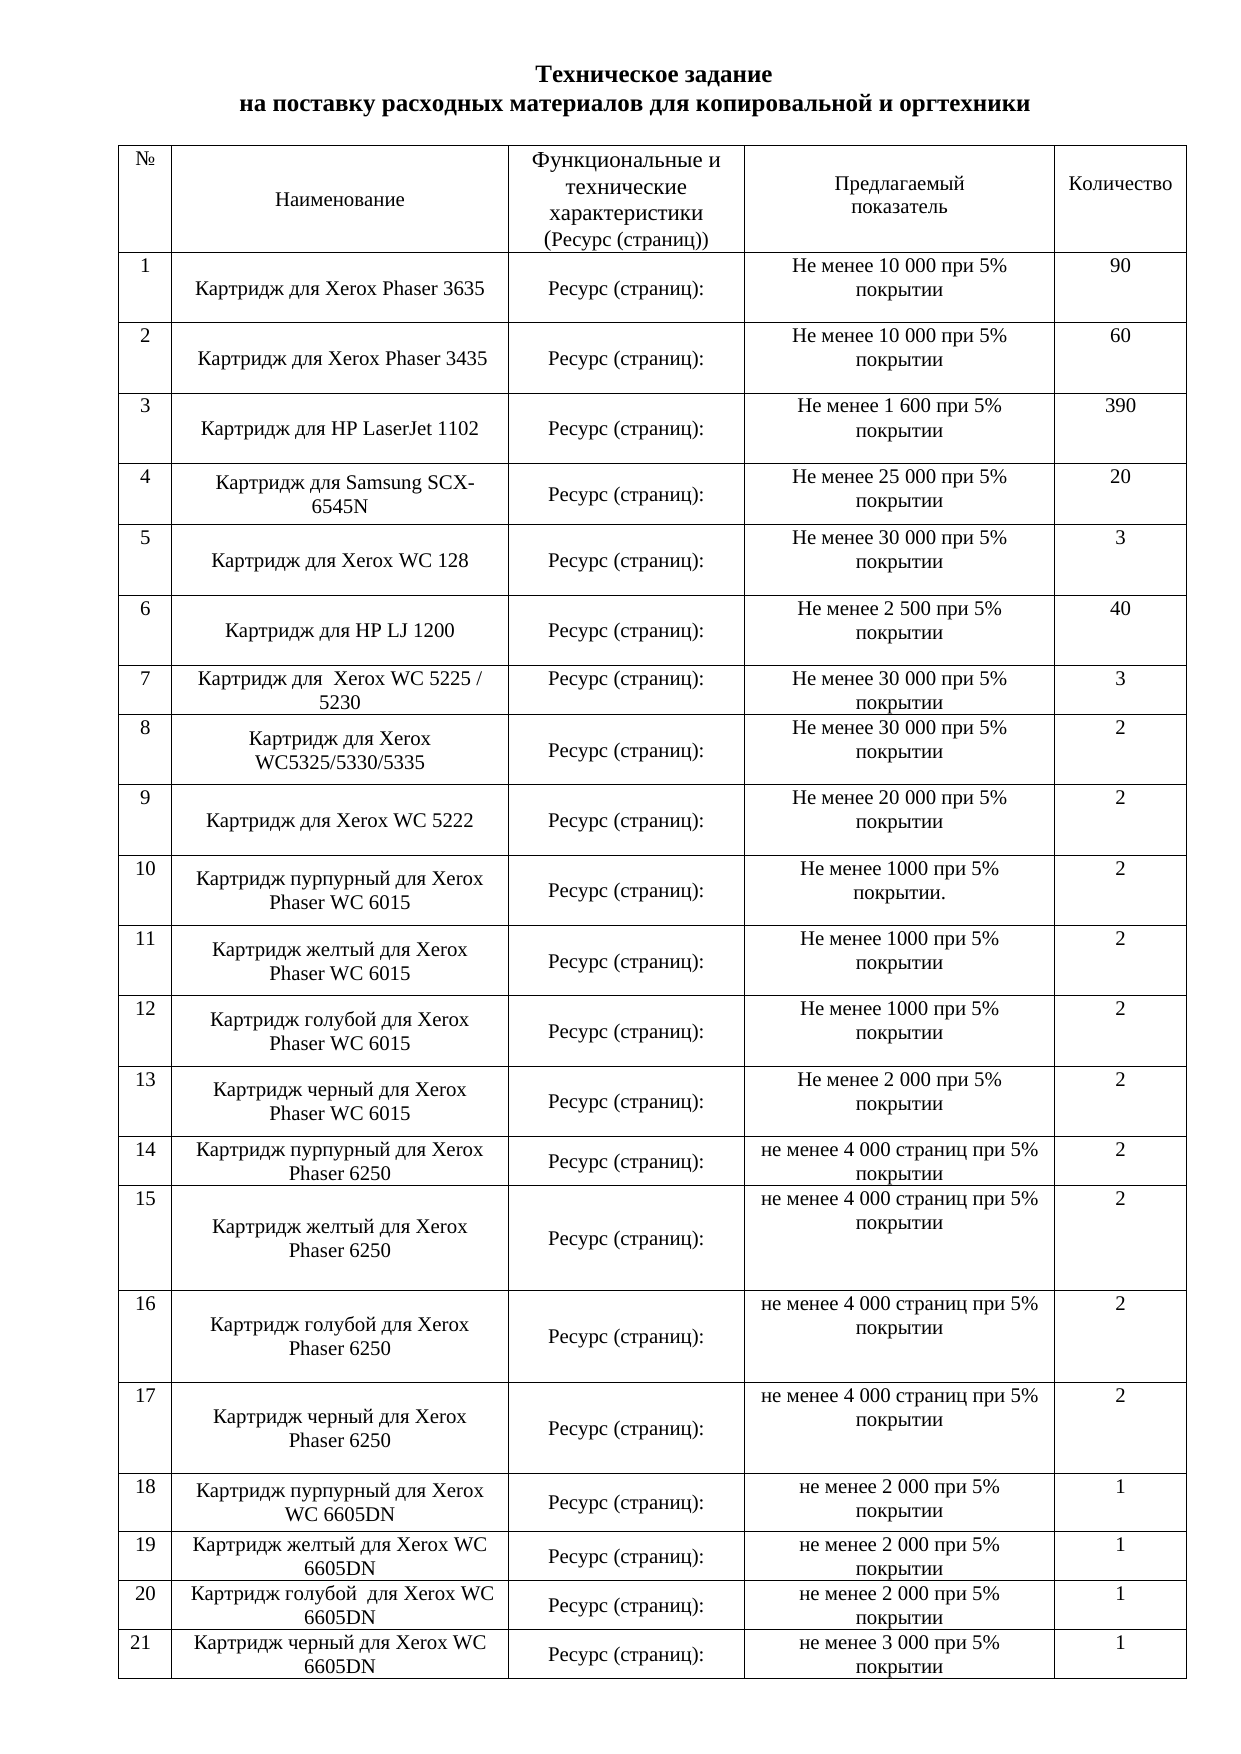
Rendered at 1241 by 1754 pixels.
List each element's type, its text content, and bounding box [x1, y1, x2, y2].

table_cell 20 [1055, 464, 1186, 524]
table_cell Картридж пурпурный для Xerox Phaser WC 6015 [172, 856, 508, 925]
table_cell Не менее 10 000 при 5% покрытии [745, 323, 1054, 392]
table_cell 7 [119, 666, 171, 714]
table_header Наименование [172, 146, 508, 252]
table_cell не менее 4 000 страниц при 5% покрытии [745, 1186, 1054, 1290]
table_cell Картридж желтый для Xerox WC 6605DN [172, 1532, 508, 1580]
table_cell 17 [119, 1383, 171, 1472]
table_cell Картридж для HP LaserJet 1102 [172, 394, 508, 463]
table_cell Картридж для Xerox WC5325/5330/5335 [172, 715, 508, 784]
table_cell Ресурс (страниц): [509, 1383, 744, 1472]
table_cell 11 [119, 926, 171, 995]
table_cell 9 [119, 785, 171, 854]
table_header Предлагаемый показатель [745, 146, 1054, 252]
table_cell Картридж голубой для Xerox Phaser 6250 [172, 1291, 508, 1382]
table_cell 2 [1055, 1186, 1186, 1290]
table_cell Не менее 30 000 при 5% покрытии [745, 525, 1054, 594]
table_cell 4 [119, 464, 171, 524]
table_cell 3 [1055, 525, 1186, 594]
table_cell Картридж желтый для Xerox Phaser 6250 [172, 1186, 508, 1290]
table_header № [119, 146, 171, 252]
text на поставку расходных материалов для копировальной и оргтехники [118, 88, 1152, 117]
table_cell Не менее 20 000 при 5% покрытии [745, 785, 1054, 854]
table_cell 21 [119, 1630, 171, 1678]
table_cell Не менее 10 000 при 5% покрытии [745, 253, 1054, 322]
table_cell Картридж пурпурный для Xerox WC 6605DN [172, 1474, 508, 1531]
table_cell Картридж для HP LJ 1200 [172, 596, 508, 665]
table_cell 2 [1055, 926, 1186, 995]
table_cell Ресурс (страниц): [509, 394, 744, 463]
table_cell Не менее 2 000 при 5% покрытии [745, 1067, 1054, 1136]
table_header Функциональные и технические характеристики (Ресурс (страниц)) [509, 146, 744, 252]
table_cell Картридж черный для Xerox Phaser WC 6015 [172, 1067, 508, 1136]
table_cell не менее 2 000 при 5% покрытии [745, 1474, 1054, 1531]
table_cell Картридж для Xerox WC 5225 / 5230 [172, 666, 508, 714]
table_cell 16 [119, 1291, 171, 1382]
table_cell 8 [119, 715, 171, 784]
table_cell 90 [1055, 253, 1186, 322]
table_cell 3 [1055, 666, 1186, 714]
table_cell Картридж черный для Xerox WC 6605DN [172, 1630, 508, 1678]
table_cell Не менее 1000 при 5% покрытии [745, 926, 1054, 995]
table_cell Не менее 1000 при 5% покрытии [745, 996, 1054, 1066]
table_cell 19 [119, 1532, 171, 1580]
table_cell Картридж желтый для Xerox Phaser WC 6015 [172, 926, 508, 995]
table_cell Ресурс (страниц): [509, 525, 744, 594]
table_cell не менее 3 000 при 5% покрытии [745, 1630, 1054, 1678]
table_cell 1 [119, 253, 171, 322]
table_cell Ресурс (страниц): [509, 1137, 744, 1185]
table_cell Ресурс (страниц): [509, 785, 744, 854]
table_cell 15 [119, 1186, 171, 1290]
table_cell 2 [1055, 1383, 1186, 1472]
table_cell Картридж голубой для Xerox Phaser WC 6015 [172, 996, 508, 1066]
table_cell 2 [1055, 996, 1186, 1066]
table_cell 13 [119, 1067, 171, 1136]
table_cell Картридж для Xerox Phaser 3635 [172, 253, 508, 322]
table_cell Ресурс (страниц): [509, 1474, 744, 1531]
table_cell 1 [1055, 1474, 1186, 1531]
table_cell Картридж для Samsung SCX-6545N [172, 464, 508, 524]
text Техническое задание [118, 59, 1152, 88]
table_cell Не менее 30 000 при 5% покрытии [745, 666, 1054, 714]
table_cell Ресурс (страниц): [509, 666, 744, 714]
table_cell Ресурс (страниц): [509, 596, 744, 665]
table_cell 2 [1055, 715, 1186, 784]
table_cell 20 [119, 1581, 171, 1629]
table_cell Не менее 2 500 при 5% покрытии [745, 596, 1054, 665]
table_header Количество [1055, 146, 1186, 252]
table_cell Ресурс (страниц): [509, 856, 744, 925]
table_cell не менее 4 000 страниц при 5% покрытии [745, 1383, 1054, 1472]
table_cell 18 [119, 1474, 171, 1531]
table_cell Ресурс (страниц): [509, 1291, 744, 1382]
table_cell 6 [119, 596, 171, 665]
table_cell Картридж черный для Xerox Phaser 6250 [172, 1383, 508, 1472]
table_cell Картридж для Xerox WC 5222 [172, 785, 508, 854]
table_cell 14 [119, 1137, 171, 1185]
table_cell Картридж для Xerox Phaser 3435 [172, 323, 508, 392]
table_cell не менее 2 000 при 5% покрытии [745, 1581, 1054, 1629]
table_cell Ресурс (страниц): [509, 1532, 744, 1580]
table_cell Ресурс (страниц): [509, 323, 744, 392]
table_cell Ресурс (страниц): [509, 1067, 744, 1136]
table_cell Ресурс (страниц): [509, 715, 744, 784]
table_cell Не менее 30 000 при 5% покрытии [745, 715, 1054, 784]
table_cell Картридж пурпурный для Xerox Phaser 6250 [172, 1137, 508, 1185]
table_cell Картридж для Xerox WC 128 [172, 525, 508, 594]
table_cell 40 [1055, 596, 1186, 665]
table_cell 2 [1055, 1137, 1186, 1185]
table_cell 1 [1055, 1630, 1186, 1678]
table_cell 1 [1055, 1532, 1186, 1580]
table_cell 12 [119, 996, 171, 1066]
table_cell Ресурс (страниц): [509, 1630, 744, 1678]
table_cell 5 [119, 525, 171, 594]
table_cell Ресурс (страниц): [509, 253, 744, 322]
table_cell Не менее 25 000 при 5% покрытии [745, 464, 1054, 524]
table_cell 2 [1055, 1291, 1186, 1382]
table_cell не менее 4 000 страниц при 5% покрытии [745, 1137, 1054, 1185]
table_cell Картридж голубой для Xerox WC 6605DN [172, 1581, 508, 1629]
table_cell 60 [1055, 323, 1186, 392]
table_cell не менее 2 000 при 5% покрытии [745, 1532, 1054, 1580]
table_cell 3 [119, 394, 171, 463]
table_cell Ресурс (страниц): [509, 926, 744, 995]
table_cell Ресурс (страниц): [509, 464, 744, 524]
table_cell 1 [1055, 1581, 1186, 1629]
table_cell Ресурс (страниц): [509, 1186, 744, 1290]
table_cell Ресурс (страниц): [509, 1581, 744, 1629]
table_cell 2 [1055, 856, 1186, 925]
table_cell 10 [119, 856, 171, 925]
table_cell 2 [1055, 1067, 1186, 1136]
table_cell Ресурс (страниц): [509, 996, 744, 1066]
table_cell 2 [1055, 785, 1186, 854]
table_cell 390 [1055, 394, 1186, 463]
table_cell не менее 4 000 страниц при 5% покрытии [745, 1291, 1054, 1382]
table_cell Не менее 1000 при 5% покрытии. [745, 856, 1054, 925]
table_cell 2 [119, 323, 171, 392]
table_cell Не менее 1 600 при 5% покрытии [745, 394, 1054, 463]
